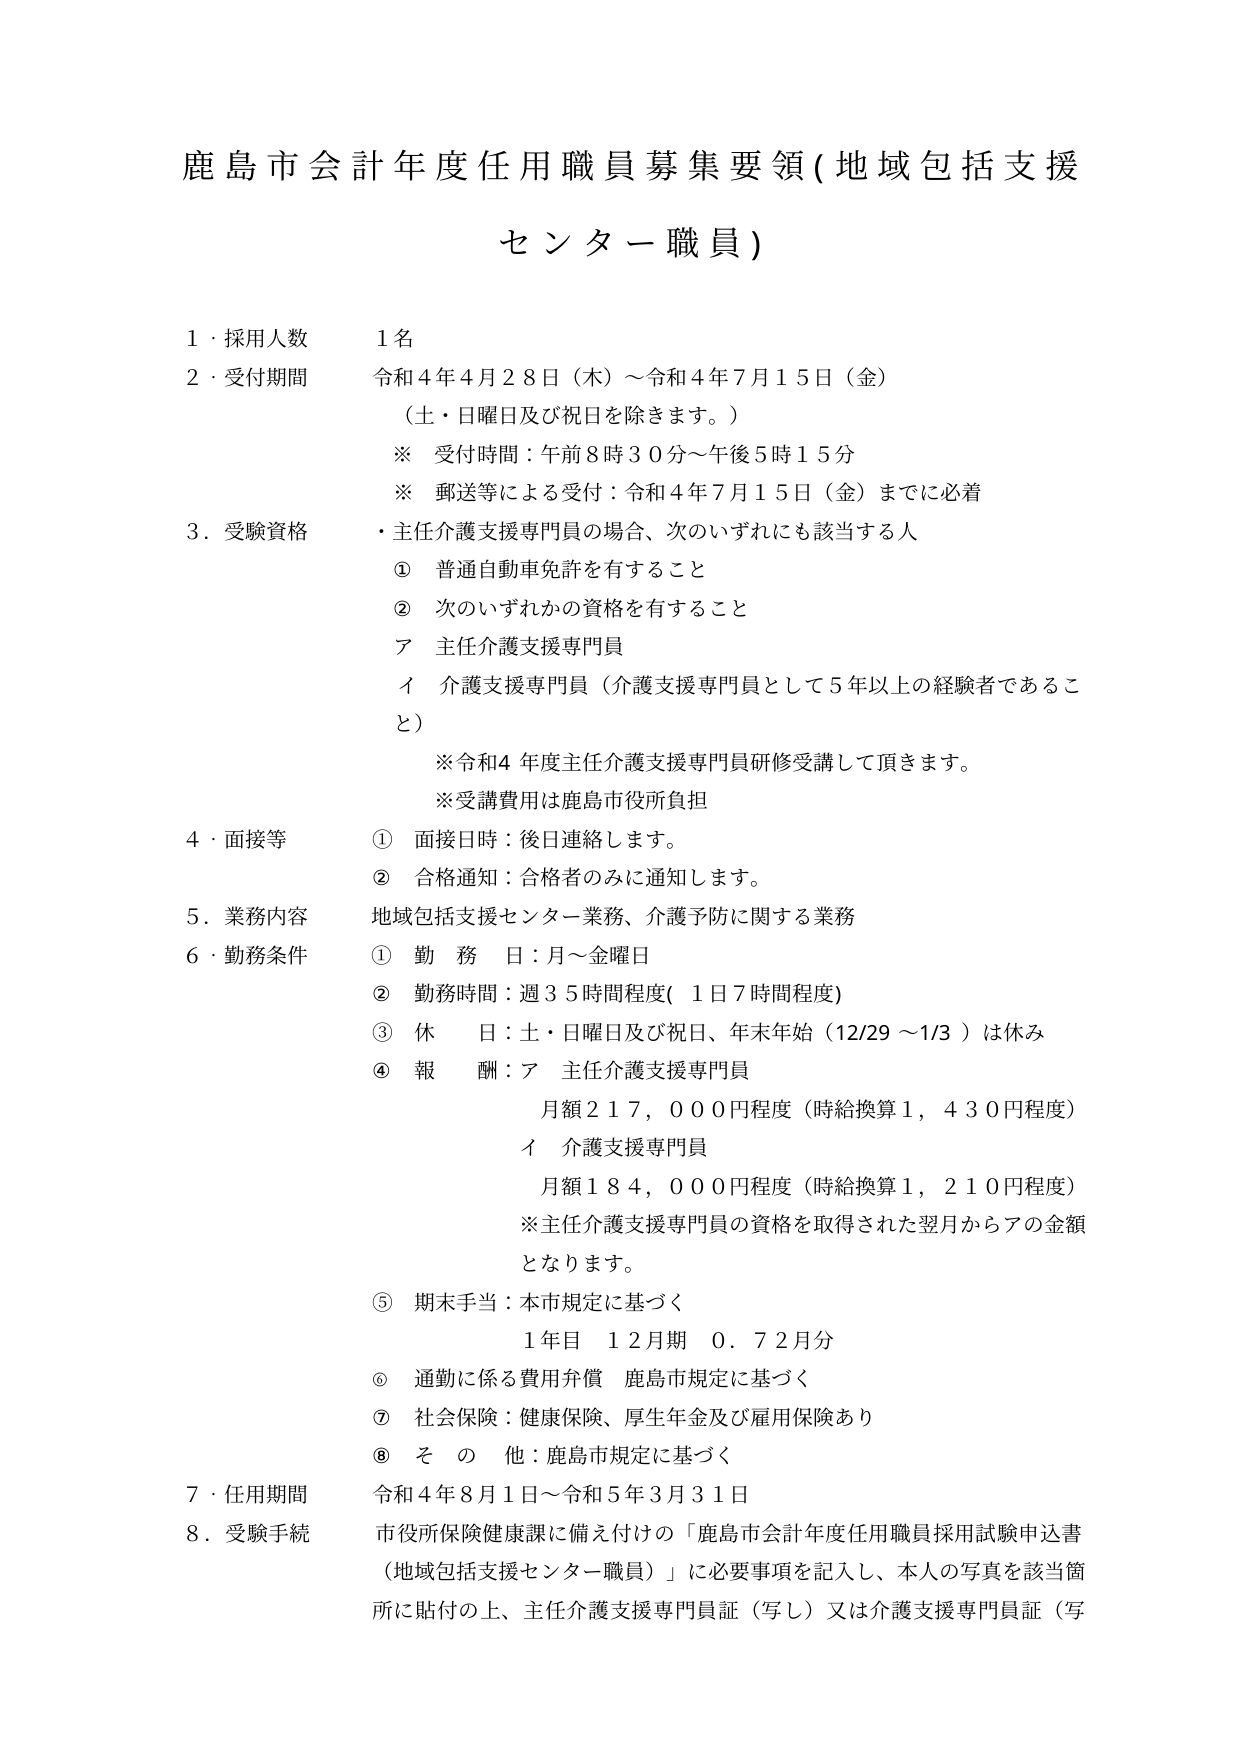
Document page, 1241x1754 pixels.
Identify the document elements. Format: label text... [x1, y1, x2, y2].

text ⑧ その他：鹿島市規定に基づく [182, 1436, 1087, 1474]
text ③ 休 日：土・日曜日及び祝日、年末年始（12/29～1/3）は休み [182, 1012, 1087, 1050]
text ５．業務内容 地域包括支援センター業務、介護予防に関する業務 [182, 896, 1087, 935]
text 月額１８４，０００円程度（時給換算１，２１０円程度） [372, 1166, 1087, 1204]
text １．採用人数 １名 [182, 318, 1087, 357]
text ④ 報 酬：ア 主任介護支援専門員 [182, 1050, 1087, 1089]
text ⑥ 通勤に係る費用弁償 鹿島市規定に基づく [182, 1359, 1087, 1397]
text ⑦ 社会保険：健康保険、厚生年金及び雇用保険あり [182, 1397, 1087, 1436]
text ７．任用期間 令和４年８月１日～令和５年３月３１日 [182, 1474, 1087, 1513]
text １年目 １２月期 ０．７２月分 [182, 1320, 1087, 1359]
text ※主任介護支援専門員の資格を取得された翌月からアの金額 [182, 1204, 1087, 1243]
text ② 合格通知：合格者のみに通知します。 [182, 858, 1087, 896]
text イ 介護支援専門員（介護支援専門員として５年以上の経験者であること） [182, 665, 1087, 742]
text 鹿島市会計年度任用職員募集要領(地域包括支援センター職員) [182, 125, 1087, 279]
text ※令和4年度主任介護支援専門員研修受講して頂きます。 [182, 742, 1087, 781]
text ア 主任介護支援専門員 [182, 626, 1087, 665]
text ※ 受付時間：午前８時３０分～午後５時１５分 [182, 434, 1087, 472]
text ① 普通自動車免許を有すること [182, 549, 1087, 588]
text ※ 郵送等による受付：令和４年７月１５日（金）までに必着 [182, 472, 1087, 511]
text （土・日曜日及び祝日を除きます。） [182, 395, 1087, 434]
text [182, 1513, 1087, 1628]
text ６．勤務条件 ① 勤務日：月～金曜日 [182, 935, 1087, 973]
text ② 勤務時間：週３５時間程度(１日７時間程度) [182, 973, 1087, 1012]
text ３．受験資格 ・主任介護支援専門員の場合、次のいずれにも該当する人 [182, 511, 1087, 549]
text ※受講費用は鹿島市役所負担 [182, 781, 1087, 819]
text となります。 [182, 1243, 1087, 1282]
text ４．面接等 ① 面接日時：後日連絡します。 [182, 819, 1087, 858]
text イ 介護支援専門員 [182, 1127, 1087, 1166]
text ２．受付期間 令和４年４月２８日（木）～令和４年７月１５日（金） [182, 357, 1087, 395]
text 月額２１７，０００円程度（時給換算１，４３０円程度） [372, 1089, 1087, 1127]
text ⑤ 期末手当：本市規定に基づく [182, 1282, 1087, 1320]
text ② 次のいずれかの資格を有すること [182, 588, 1087, 626]
